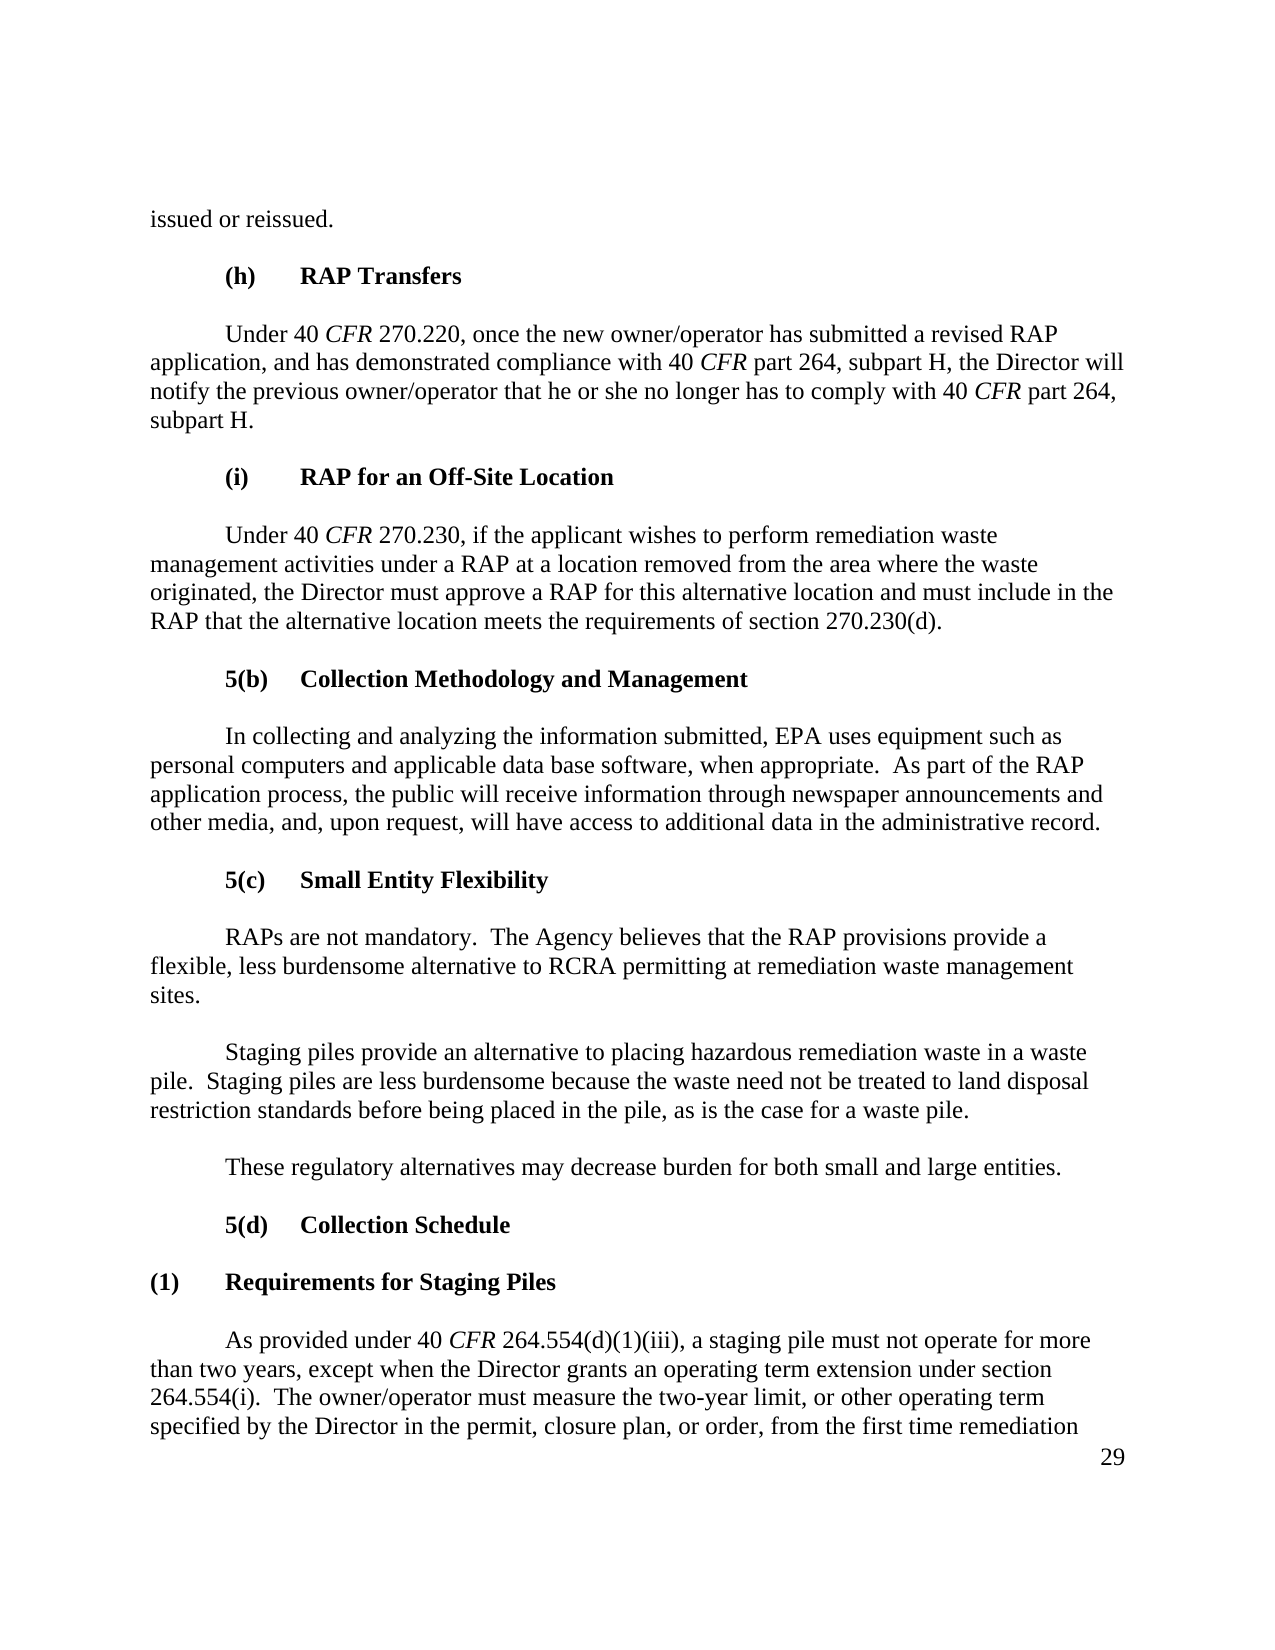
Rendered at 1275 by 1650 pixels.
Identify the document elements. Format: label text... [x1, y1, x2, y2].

text 5(d) Collection Schedule [225, 1210, 1125, 1239]
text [150, 204, 1125, 232]
text (h) RAP Transfers [225, 261, 1125, 290]
text RAPs are not mandatory. The Agency believes that the RAP provisions provide a flexible, less burdensome alternative to RCRA permitting at remediation waste management sites. [150, 922, 1125, 1009]
text 5(b) Collection Methodology and Management [225, 664, 1125, 692]
text (1) Requirements for Staging Piles [150, 1267, 1125, 1296]
text In collecting and analyzing the information submitted, EPA uses equipment such as personal computers and applicable data base software, when appropriate. As part of the RAP application process, the public will receive information through newspaper announcements and other media, and, upon request, will have access to additional data in the administrative record. [150, 721, 1125, 836]
text (i) RAP for an Off-Site Location [225, 462, 1125, 491]
text Under 40 CFR 270.230, if the applicant wishes to perform remediation waste management activities under a RAP at a location removed from the area where the waste originated, the Director must approve a RAP for this alternative location and must include in the RAP that the alternative location meets the requirements of section 270.230(d). [150, 520, 1125, 635]
text 5(c) Small Entity Flexibility [225, 865, 1125, 894]
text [150, 1325, 1125, 1440]
text Staging piles provide an alternative to placing hazardous remediation waste in a waste pile. Staging piles are less burdensome because the waste need not be treated to land disposal restriction standards before being placed in the pile, as is the case for a waste pile. [150, 1037, 1125, 1124]
text These regulatory alternatives may decrease burden for both small and large entities. [150, 1152, 1125, 1181]
text Under 40 CFR 270.220, once the new owner/operator has submitted a revised RAP application, and has demonstrated compliance with 40 CFR part 264, subpart H, the Director will notify the previous owner/operator that he or she no longer has to comply with 40 CFR part 264, subpart H. [150, 319, 1125, 434]
